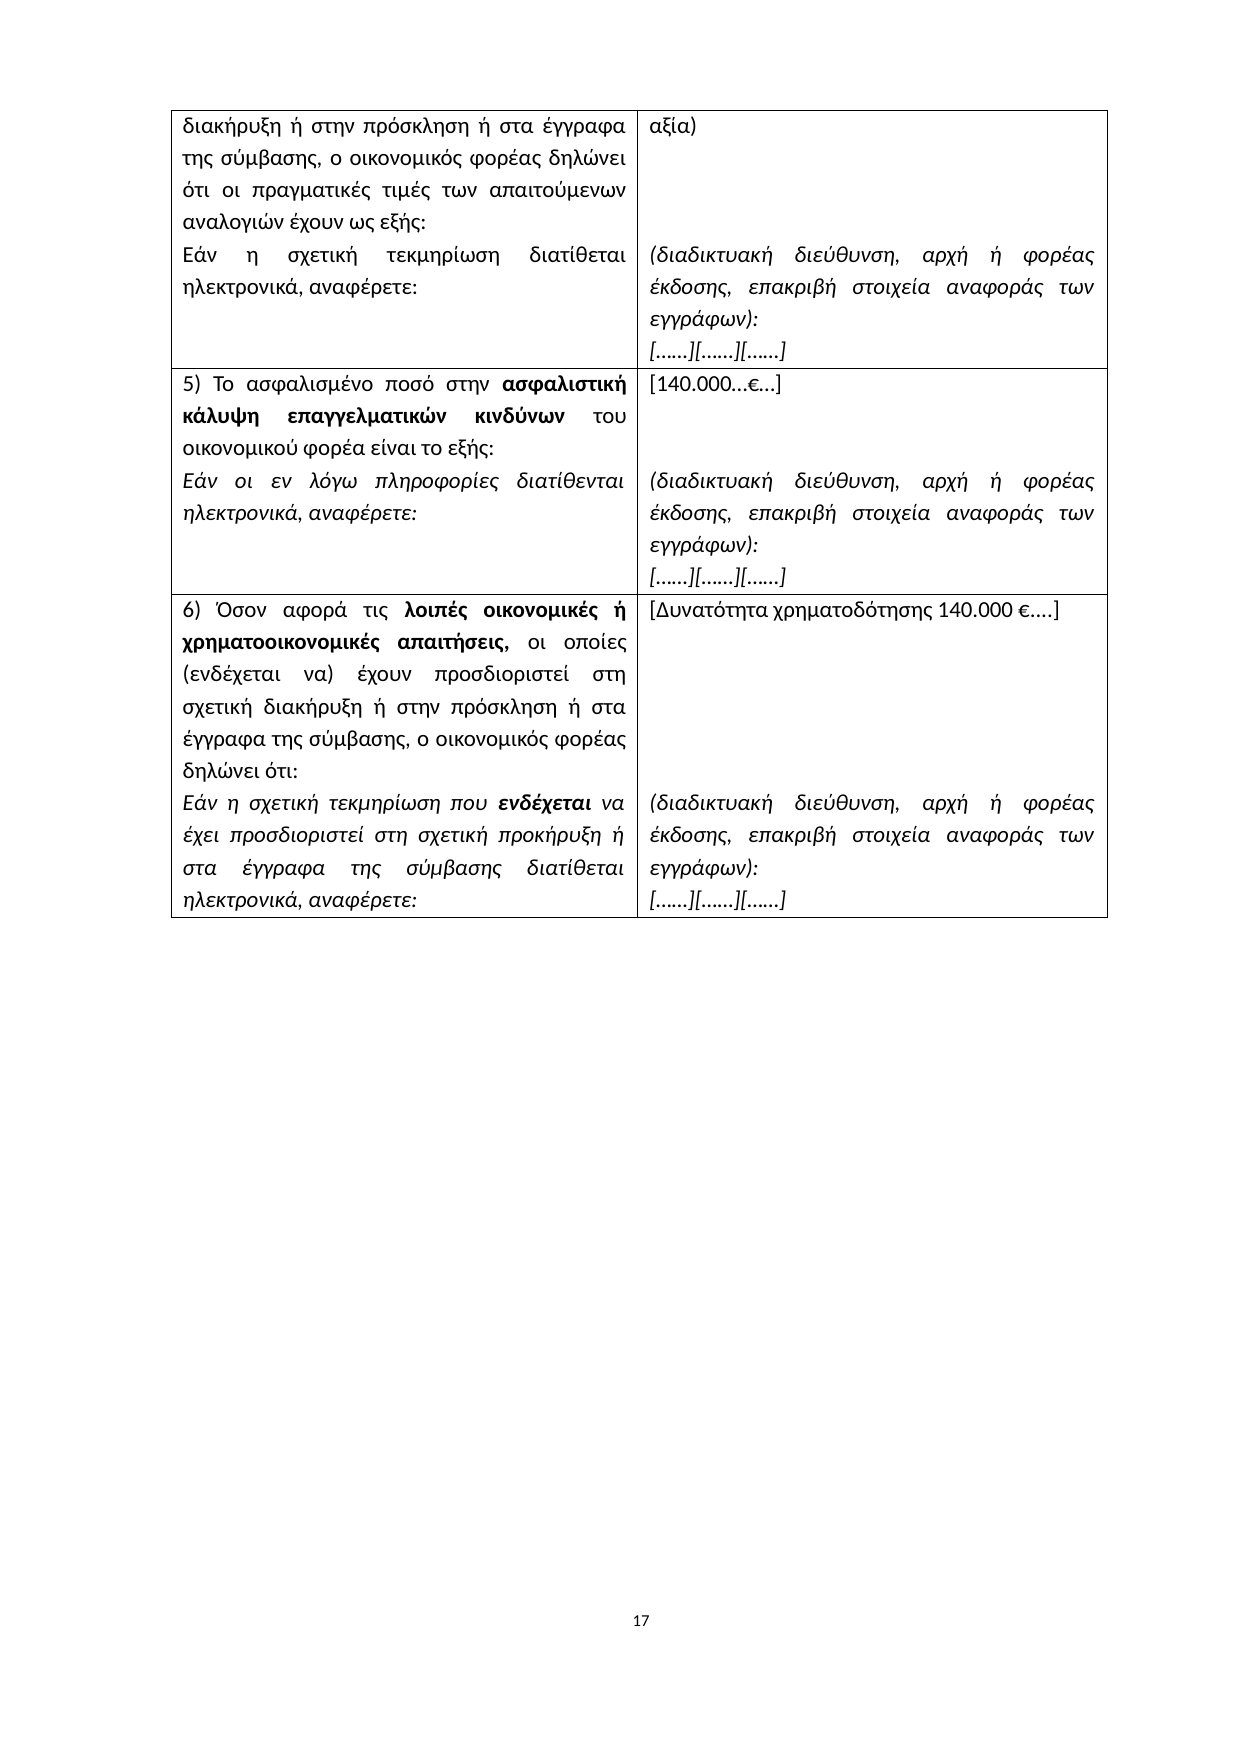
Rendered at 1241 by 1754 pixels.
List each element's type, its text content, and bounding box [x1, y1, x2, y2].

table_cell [172, 111, 637, 368]
table_cell 6) Όσον αφορά τις λοιπές οικονομικές ή χρηματοοικονομικές απαιτήσεις, οι οποίες (ενδέχεται να) έχουν προσδιοριστεί στη σχετική διακήρυξη ή στην πρόσκληση ή στα έγγραφα της σύμβασης, ο οικονομικός φορέας δηλώνει ότι: Εάν η σχετική τεκμηρίωση που ενδέχεται να έχει προσδιοριστεί στη σχετική προκήρυξη ή στα έγγραφα της σύμβασης διατίθεται ηλεκτρονικά, αναφέρετε: [172, 595, 637, 917]
table_cell [Δυνατότητα χρηματοδότησης 140.000 €....] (διαδικτυακή διεύθυνση, αρχή ή φορέας έκδοσης, επακριβή στοιχεία αναφοράς των εγγράφων): [……][……][……] [638, 595, 1107, 917]
table_cell [140.000…€…] (διαδικτυακή διεύθυνση, αρχή ή φορέας έκδοσης, επακριβή στοιχεία αναφοράς των εγγράφων): [……][……][……] [638, 369, 1107, 594]
table_cell 5) Το ασφαλισμένο ποσό στην ασφαλιστική κάλυψη επαγγελματικών κινδύνων του οικονομικού φορέα είναι το εξής: Εάν οι εν λόγω πληροφορίες διατίθενται ηλεκτρονικά, αναφέρετε: [172, 369, 637, 594]
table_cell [638, 111, 1107, 368]
